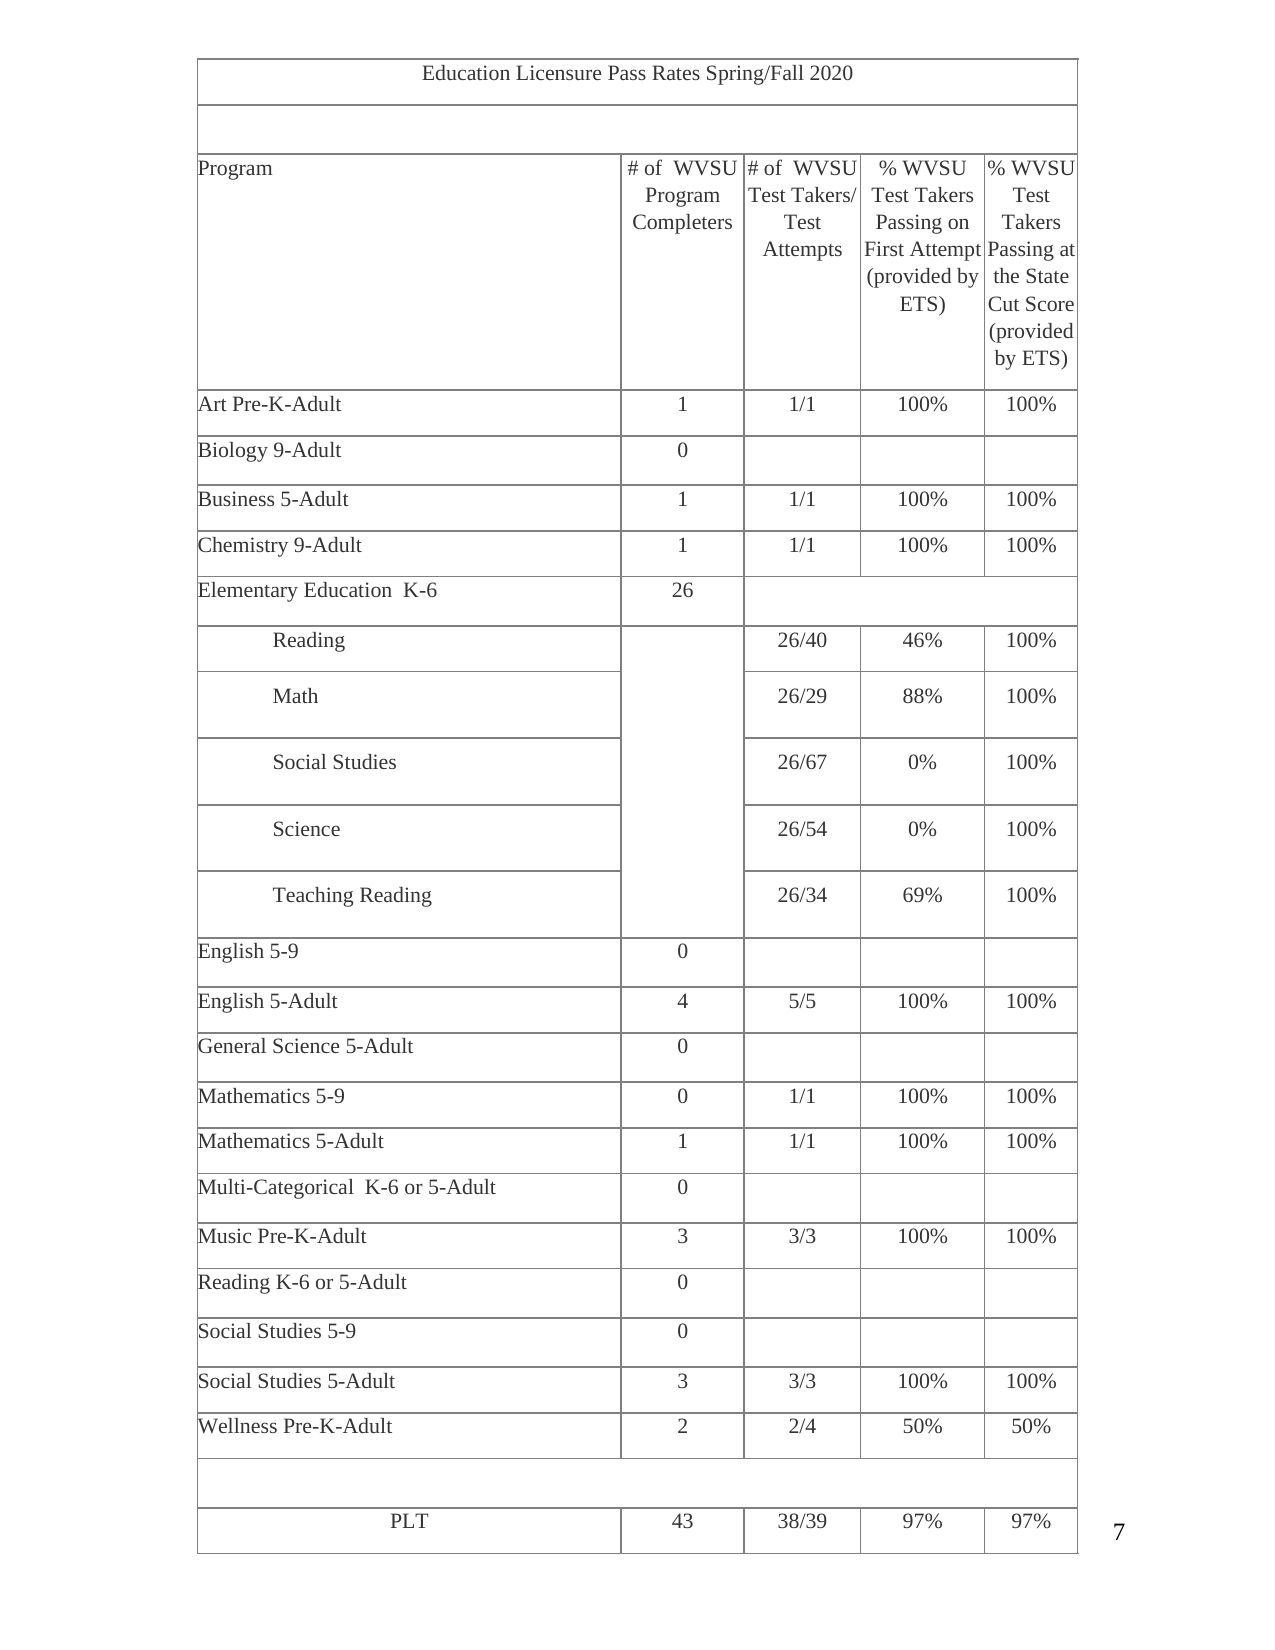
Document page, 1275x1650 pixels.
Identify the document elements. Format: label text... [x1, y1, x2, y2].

table_cell 100% [861, 1083, 984, 1127]
table_cell Reading K-6 or 5-Adult [198, 1269, 620, 1317]
table_cell 0% [861, 806, 984, 870]
table_cell 100% [985, 1224, 1077, 1268]
table_cell English 5-9 [198, 939, 620, 986]
table_cell 3 [622, 1368, 743, 1412]
table_cell Math [198, 672, 620, 737]
table_cell [985, 437, 1077, 484]
table_cell Mathematics 5-Adult [198, 1129, 620, 1173]
table_cell [198, 106, 1077, 153]
table_cell [745, 1319, 860, 1366]
table_cell [745, 1034, 860, 1081]
table_cell Music Pre-K-Adult [198, 1224, 620, 1268]
table_cell Social Studies [198, 739, 620, 804]
table_cell Biology 9-Adult [198, 437, 620, 484]
table_cell 97% [985, 1509, 1077, 1553]
table_cell [745, 939, 860, 986]
table_cell 100% [985, 872, 1077, 937]
table_cell 100% [985, 627, 1077, 671]
table_cell [745, 577, 1077, 625]
table_cell [745, 1174, 860, 1222]
table_cell 3 [622, 1224, 743, 1268]
table_cell 88% [861, 672, 984, 737]
table_cell 100% [861, 1129, 984, 1173]
table_cell 38/39 [745, 1509, 860, 1553]
table_cell 26/54 [745, 806, 860, 870]
table_cell 46% [861, 627, 984, 671]
table_cell English 5-Adult [198, 988, 620, 1032]
table_cell [198, 1459, 1077, 1507]
table_cell 0 [622, 1174, 743, 1222]
table_cell 100% [985, 1083, 1077, 1127]
table_cell 100% [861, 1224, 984, 1268]
table_cell 26 [622, 577, 743, 625]
table_cell 26/40 [745, 627, 860, 671]
table_cell 100% [861, 988, 984, 1032]
table_cell 100% [861, 391, 984, 435]
table_cell [745, 437, 860, 484]
table_cell 1/1 [745, 1129, 860, 1173]
table_cell PLT [198, 1509, 620, 1553]
table_cell 5/5 [745, 988, 860, 1032]
table_cell 0 [622, 939, 743, 986]
table_cell 97% [861, 1509, 984, 1553]
table_cell [985, 1034, 1077, 1081]
table_cell % WVSU Test Takers Passing on First Attempt (provided by ETS) [861, 155, 984, 389]
table_cell Art Pre-K-Adult [198, 391, 620, 435]
table_cell [861, 1319, 984, 1366]
table_cell 26/34 [745, 872, 860, 937]
table_cell 0 [622, 1083, 743, 1127]
table_cell 1 [622, 486, 743, 530]
table_cell Chemistry 9-Adult [198, 532, 620, 576]
table_cell 100% [985, 486, 1077, 530]
table_cell [861, 437, 984, 484]
table_cell 3/3 [745, 1368, 860, 1412]
table_cell Wellness Pre-K-Adult [198, 1414, 620, 1458]
table_cell [985, 1269, 1077, 1317]
table_cell 100% [985, 391, 1077, 435]
table_cell 0 [622, 1034, 743, 1081]
table_cell 100% [861, 486, 984, 530]
table_cell 1 [622, 391, 743, 435]
table_cell 1 [622, 1129, 743, 1173]
table_cell 43 [622, 1509, 743, 1553]
table_cell Multi-Categorical K-6 or 5-Adult [198, 1174, 620, 1222]
table_cell 100% [985, 532, 1077, 576]
table_cell 3/3 [745, 1224, 860, 1268]
table_cell [985, 1319, 1077, 1366]
table_cell # of WVSU Test Takers/ Test Attempts [745, 155, 860, 389]
table_cell Teaching Reading [198, 872, 620, 937]
table_cell Program [198, 155, 620, 389]
table_cell Social Studies 5-Adult [198, 1368, 620, 1412]
table_cell Business 5-Adult [198, 486, 620, 530]
table_cell [861, 1034, 984, 1081]
table_cell 100% [985, 988, 1077, 1032]
table_cell 26/29 [745, 672, 860, 737]
table_cell # of WVSU Program Completers [622, 155, 743, 389]
table_cell Elementary Education K-6 [198, 577, 620, 625]
table_cell 100% [861, 532, 984, 576]
table_cell Reading [198, 627, 620, 671]
table_cell [622, 627, 743, 937]
table_cell [861, 1269, 984, 1317]
table_cell 1/1 [745, 391, 860, 435]
table_cell 100% [985, 1129, 1077, 1173]
table_cell 1/1 [745, 532, 860, 576]
table_cell General Science 5-Adult [198, 1034, 620, 1081]
table_cell 50% [985, 1414, 1077, 1458]
table_cell 0 [622, 437, 743, 484]
table_cell 0 [622, 1319, 743, 1366]
table_cell 1/1 [745, 1083, 860, 1127]
table_cell [861, 1174, 984, 1222]
table_cell 100% [985, 739, 1077, 804]
table_cell 1 [622, 532, 743, 576]
table_cell 2 [622, 1414, 743, 1458]
table_cell 1/1 [745, 486, 860, 530]
table_cell % WVSU Test Takers Passing at the State Cut Score (provided by ETS) [985, 155, 1077, 389]
table_cell [985, 939, 1077, 986]
table_cell [985, 1174, 1077, 1222]
table_cell 4 [622, 988, 743, 1032]
table_cell Social Studies 5-9 [198, 1319, 620, 1366]
table_cell [745, 1269, 860, 1317]
table_cell 2/4 [745, 1414, 860, 1458]
table_cell 0% [861, 739, 984, 804]
table_header Education Licensure Pass Rates Spring/Fall 2020 [198, 60, 1077, 104]
table_cell 50% [861, 1414, 984, 1458]
table_cell 100% [985, 672, 1077, 737]
table_cell 26/67 [745, 739, 860, 804]
table_cell 69% [861, 872, 984, 937]
table_cell Mathematics 5-9 [198, 1083, 620, 1127]
table_cell [861, 939, 984, 986]
table_cell 0 [622, 1269, 743, 1317]
table_cell Science [198, 806, 620, 870]
table_cell 100% [861, 1368, 984, 1412]
table_cell 100% [985, 1368, 1077, 1412]
table_cell 100% [985, 806, 1077, 870]
